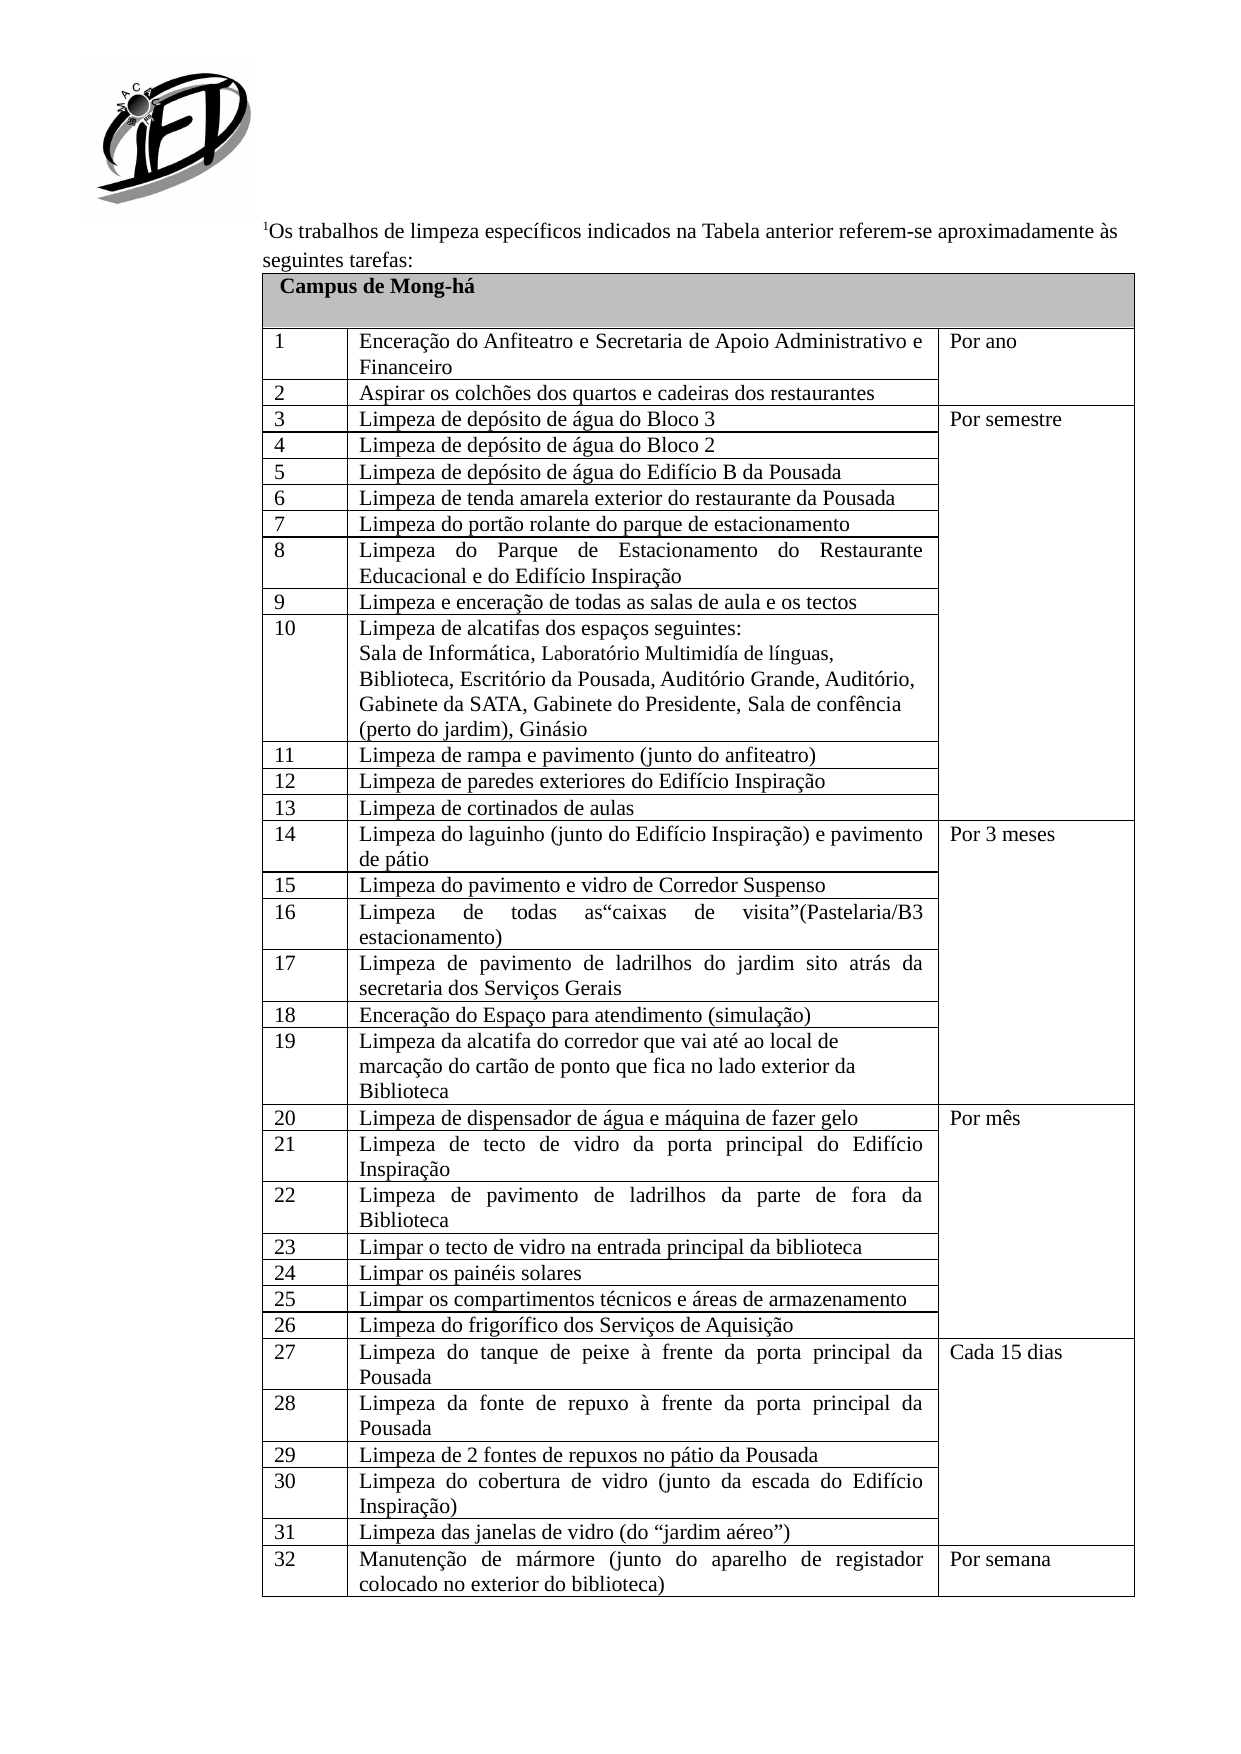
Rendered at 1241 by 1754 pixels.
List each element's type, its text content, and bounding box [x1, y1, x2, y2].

table_cell 3 [263, 406, 347, 431]
table_cell Limpeza do cobertura de vidro (junto da escada do Edifício Inspiração) [348, 1468, 938, 1518]
table_cell Limpar os compartimentos técnicos e áreas de armazenamento [348, 1286, 938, 1311]
table_cell Limpeza de todas as“caixas de visita”(Pastelaria/B3 estacionamento) [348, 899, 938, 949]
table_cell 29 [263, 1442, 347, 1467]
table_cell 18 [263, 1002, 347, 1027]
table_cell 31 [263, 1519, 347, 1544]
table_cell Enceração do Espaço para atendimento (simulação) [348, 1002, 938, 1027]
table_cell 13 [263, 795, 347, 820]
table_cell Enceração do Anfiteatro e Secretaria de Apoio Administrativo e Financeiro [348, 329, 938, 379]
table_cell Por ano [939, 329, 1134, 405]
table_cell Limpeza de tenda amarela exterior do restaurante da Pousada [348, 485, 938, 510]
table_cell Aspirar os colchões dos quartos e cadeiras dos restaurantes [348, 380, 938, 405]
table_cell 4 [263, 433, 347, 458]
table_cell Limpeza de dispensador de água e máquina de fazer gelo [348, 1105, 938, 1130]
table_cell Limpeza da fonte de repuxo à frente da porta principal da Pousada [348, 1390, 938, 1441]
table_cell 30 [263, 1468, 347, 1518]
table_cell Limpeza de tecto de vidro da porta principal do Edifício Inspiração [348, 1131, 938, 1181]
text 1Os trabalhos de limpeza específicos indicados na Tabela anterior referem-se aproximadamente às seguintes tarefas: [262, 218, 1140, 272]
table_cell Limpeza do pavimento e vidro de Corredor Suspenso [348, 873, 938, 898]
table_cell 24 [263, 1260, 347, 1285]
table_cell Limpeza do portão rolante do parque de estacionamento [348, 511, 938, 536]
table_cell Limpeza do frigorífico dos Serviços de Aquisição [348, 1313, 938, 1338]
table_cell Limpeza de cortinados de aulas [348, 795, 938, 820]
table_cell Limpeza do tanque de peixe à frente da porta principal da Pousada [348, 1339, 938, 1389]
table_cell 23 [263, 1234, 347, 1259]
table_cell 16 [263, 899, 347, 949]
table_cell 7 [263, 511, 347, 536]
table_cell Limpeza das janelas de vidro (do “jardim aéreo”) [348, 1519, 938, 1544]
table_cell Limpeza do laguinho (junto do Edifício Inspiração) e pavimento de pátio [348, 821, 938, 871]
table_cell 10 [263, 615, 347, 741]
table_cell 1 [263, 329, 347, 379]
table_cell Limpeza do Parque de Estacionamento do Restaurante Educacional e do Edifício Inspiração [348, 538, 938, 588]
table_cell Limpar o tecto de vidro na entrada principal da biblioteca [348, 1234, 938, 1259]
table_cell 2 [263, 380, 347, 405]
table_cell Limpeza de depósito de água do Bloco 2 [348, 433, 938, 458]
table_cell 5 [263, 459, 347, 484]
picture [81, 59, 252, 219]
table_cell Limpeza de pavimento de ladrilhos do jardim sito atrás da secretaria dos Serviços Gerais [348, 950, 938, 1001]
table_cell Limpeza e enceração de todas as salas de aula e os tectos [348, 589, 938, 614]
table_cell Por 3 meses [939, 821, 1134, 1103]
table_cell 6 [263, 485, 347, 510]
table_cell Manutenção de mármore (junto do aparelho de registador colocado no exterior do biblioteca) [348, 1546, 938, 1596]
table_cell 9 [263, 589, 347, 614]
table_cell Por mês [939, 1105, 1134, 1338]
table_cell 26 [263, 1313, 347, 1338]
table_header Campus de Mong-há [263, 274, 1134, 327]
table_cell Por semana [939, 1546, 1134, 1596]
table_cell 15 [263, 873, 347, 898]
table_cell 32 [263, 1546, 347, 1596]
table_cell Limpar os painéis solares [348, 1260, 938, 1285]
table_cell 14 [263, 821, 347, 871]
table_cell 19 [263, 1028, 347, 1103]
table_cell Limpeza de rampa e pavimento (junto do anfiteatro) [348, 742, 938, 767]
table_cell Limpeza de depósito de água do Edifício B da Pousada [348, 459, 938, 484]
table_cell 11 [263, 742, 347, 767]
table_cell Limpeza da alcatifa do corredor que vai até ao local de marcação do cartão de ponto que fica no lado exterior da Biblioteca [348, 1028, 938, 1103]
table_cell Cada 15 dias [939, 1339, 1134, 1544]
table_cell Por semestre [939, 406, 1134, 820]
table_cell Limpeza de depósito de água do Bloco 3 [348, 406, 938, 431]
table_cell Limpeza de alcatifas dos espaços seguintes: Sala de Informática, Laboratório Multimidía de línguas, Biblioteca, Escritório da Pousada, Auditório Grande, Auditório, Gabinete da SATA, Gabinete do Presidente, Sala de confência (perto do jardim), Ginásio [348, 615, 938, 741]
table_cell 22 [263, 1182, 347, 1233]
table_cell 20 [263, 1105, 347, 1130]
table_cell 17 [263, 950, 347, 1001]
table_cell 12 [263, 769, 347, 794]
table_cell 28 [263, 1390, 347, 1441]
table_cell 27 [263, 1339, 347, 1389]
table_cell 8 [263, 538, 347, 588]
table_cell 25 [263, 1286, 347, 1311]
table_cell Limpeza de pavimento de ladrilhos da parte de fora da Biblioteca [348, 1182, 938, 1233]
table_cell Limpeza de paredes exteriores do Edifício Inspiração [348, 769, 938, 794]
table_cell 21 [263, 1131, 347, 1181]
table_cell Limpeza de 2 fontes de repuxos no pátio da Pousada [348, 1442, 938, 1467]
